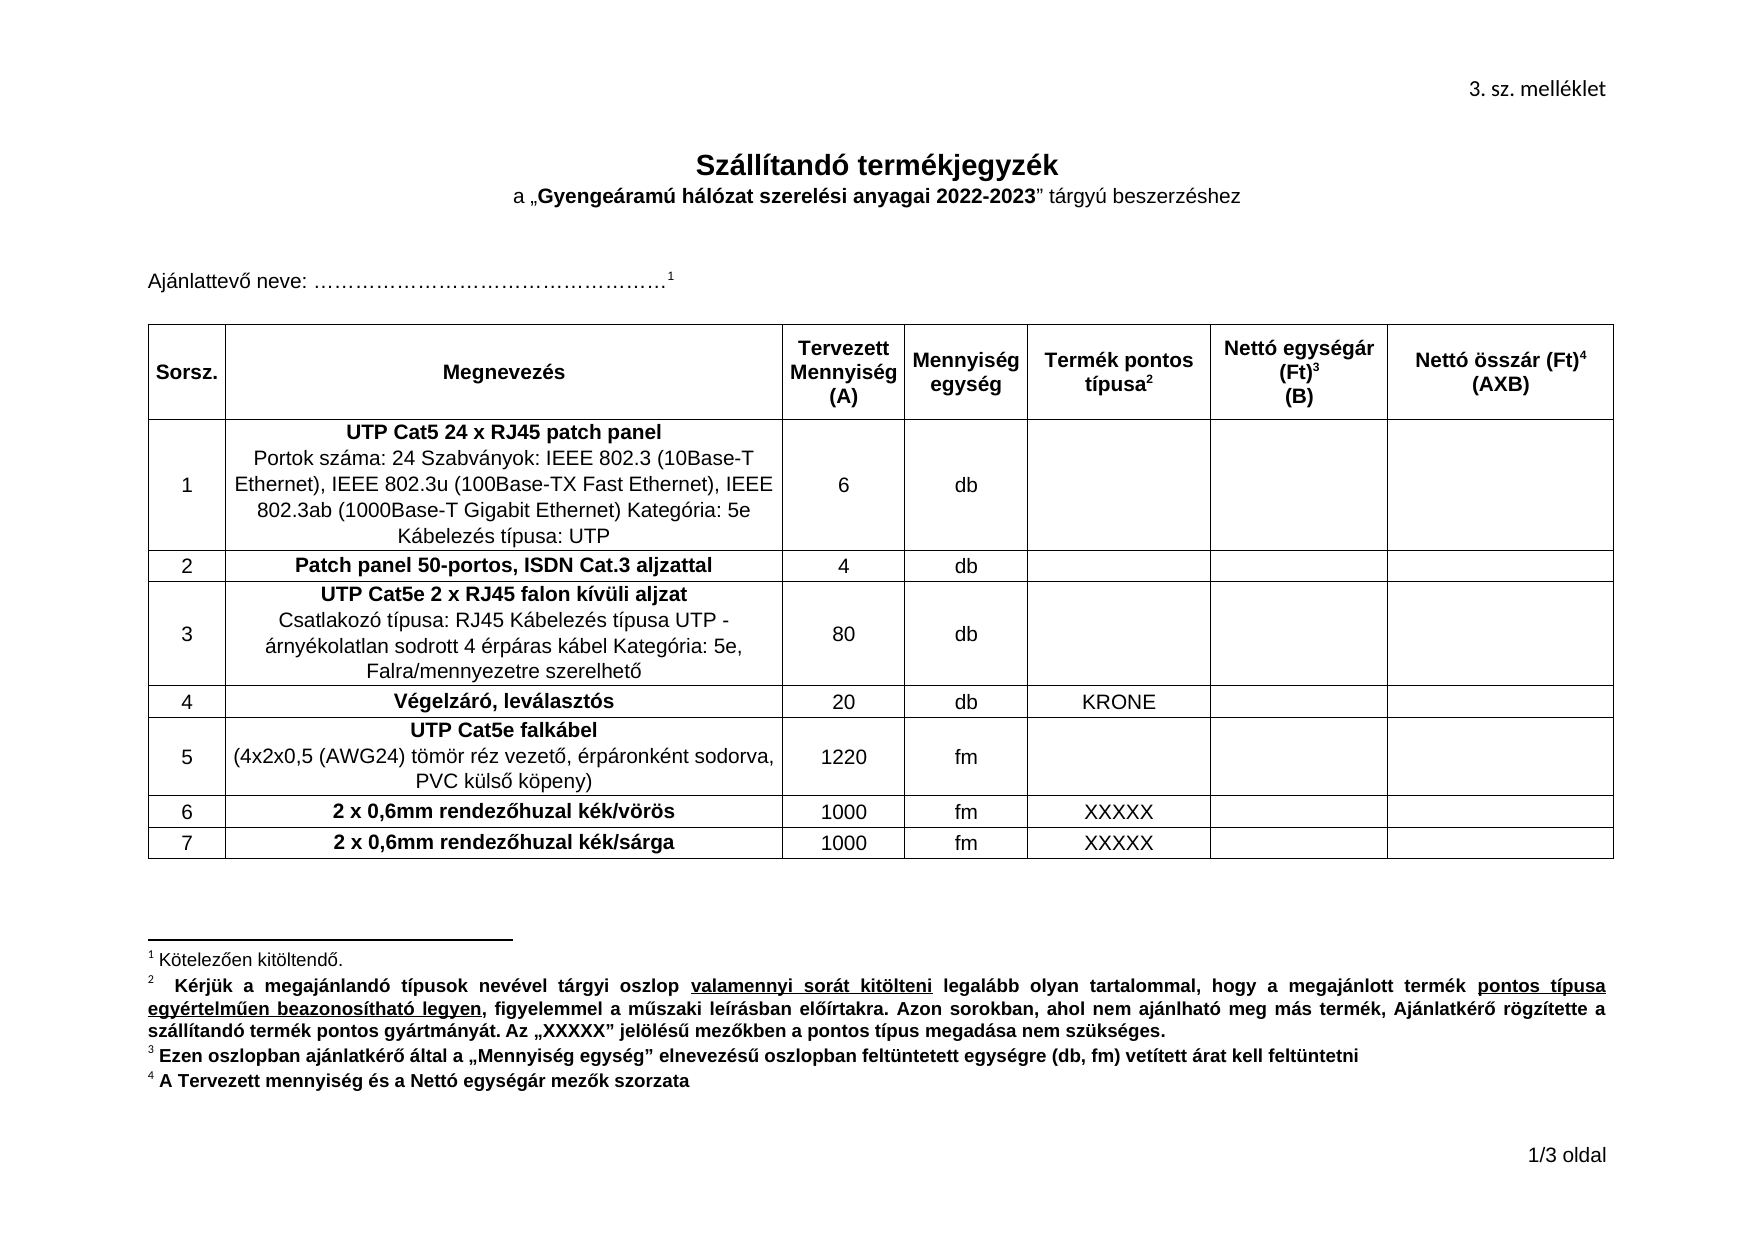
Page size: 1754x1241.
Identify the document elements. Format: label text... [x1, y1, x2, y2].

text a „Gyengeáramú hálózat szerelési anyagai 2022-2023” tárgyú beszerzéshez [148, 184, 1606, 208]
table_header Nettó egységár (Ft) (B) [1211, 325, 1387, 419]
table_cell [1388, 582, 1613, 685]
table_cell [1388, 796, 1613, 827]
table_cell 2 x 0,6mm rendezőhuzal kék/vörös [226, 796, 782, 827]
table_cell fm [905, 828, 1027, 858]
table_cell [1211, 796, 1387, 827]
table_cell 2 [149, 551, 225, 581]
table_header Megnevezés [226, 325, 782, 419]
table_cell UTP Cat5e falkábel (4x2x0,5 (AWG24) tömör réz vezető, érpáronként sodorva, PVC külső köpeny) [226, 718, 782, 795]
table_cell Végelzáró, leválasztós [226, 686, 782, 717]
text Szállítandó termékjegyzék [148, 148, 1606, 181]
table_cell [1028, 582, 1210, 685]
table_cell [1211, 686, 1387, 717]
table_cell 7 [149, 828, 225, 858]
table_cell 6 [783, 420, 904, 549]
table_cell [1211, 828, 1387, 858]
table_cell [1211, 718, 1387, 795]
table_cell db [905, 420, 1027, 549]
table_cell 1000 [783, 796, 904, 827]
table_cell 2 x 0,6mm rendezőhuzal kék/sárga [226, 828, 782, 858]
table_cell [1211, 582, 1387, 685]
table_cell UTP Cat5e 2 x RJ45 falon kívüli aljzat Csatlakozó típusa: RJ45 Kábelezés típusa UTP - árnyékolatlan sodrott 4 érpáras kábel Kategória: 5e, Falra/mennyezetre szerelhető [226, 582, 782, 685]
table_cell db [905, 551, 1027, 581]
table_header Termék pontos típusa [1028, 325, 1210, 419]
table_cell XXXXX [1028, 828, 1210, 858]
table_header Nettó összár (Ft) (AXB) [1388, 325, 1613, 419]
table_cell db [905, 582, 1027, 685]
table_cell fm [905, 718, 1027, 795]
table_cell [1388, 828, 1613, 858]
table_cell fm [905, 796, 1027, 827]
table_cell Patch panel 50-portos, ISDN Cat.3 aljzattal [226, 551, 782, 581]
table_cell [1388, 551, 1613, 581]
table_cell UTP Cat5 24 x RJ45 patch panel Portok száma: 24 Szabványok: IEEE 802.3 (10Base-T Ethernet), IEEE 802.3u (100Base-TX Fast Ethernet), IEEE 802.3ab (1000Base-T Gigabit Ethernet) Kategória: 5e Kábelezés típusa: UTP [226, 420, 782, 549]
table_cell 3 [149, 582, 225, 685]
table_cell db [905, 686, 1027, 717]
table_cell [1211, 420, 1387, 549]
table_cell 80 [783, 582, 904, 685]
table_cell [1388, 420, 1613, 549]
table_cell [1211, 551, 1387, 581]
table_cell 5 [149, 718, 225, 795]
table_cell 4 [783, 551, 904, 581]
table_cell [1028, 420, 1210, 549]
table_cell 6 [149, 796, 225, 827]
table_cell 1220 [783, 718, 904, 795]
table_cell 1000 [783, 828, 904, 858]
table_header Sorsz. [149, 325, 225, 419]
table_cell [1028, 551, 1210, 581]
table_cell [1388, 718, 1613, 795]
table_header Mennyiség egység [905, 325, 1027, 419]
table_cell KRONE [1028, 686, 1210, 717]
table_cell 20 [783, 686, 904, 717]
table_cell 1 [149, 420, 225, 549]
list Ajánlattevő neve: …………………………………………… [148, 269, 1606, 293]
table_cell XXXXX [1028, 796, 1210, 827]
table_header Tervezett Mennyiség (A) [783, 325, 904, 419]
table_cell [1388, 686, 1613, 717]
table_cell [1028, 718, 1210, 795]
table_cell 4 [149, 686, 225, 717]
